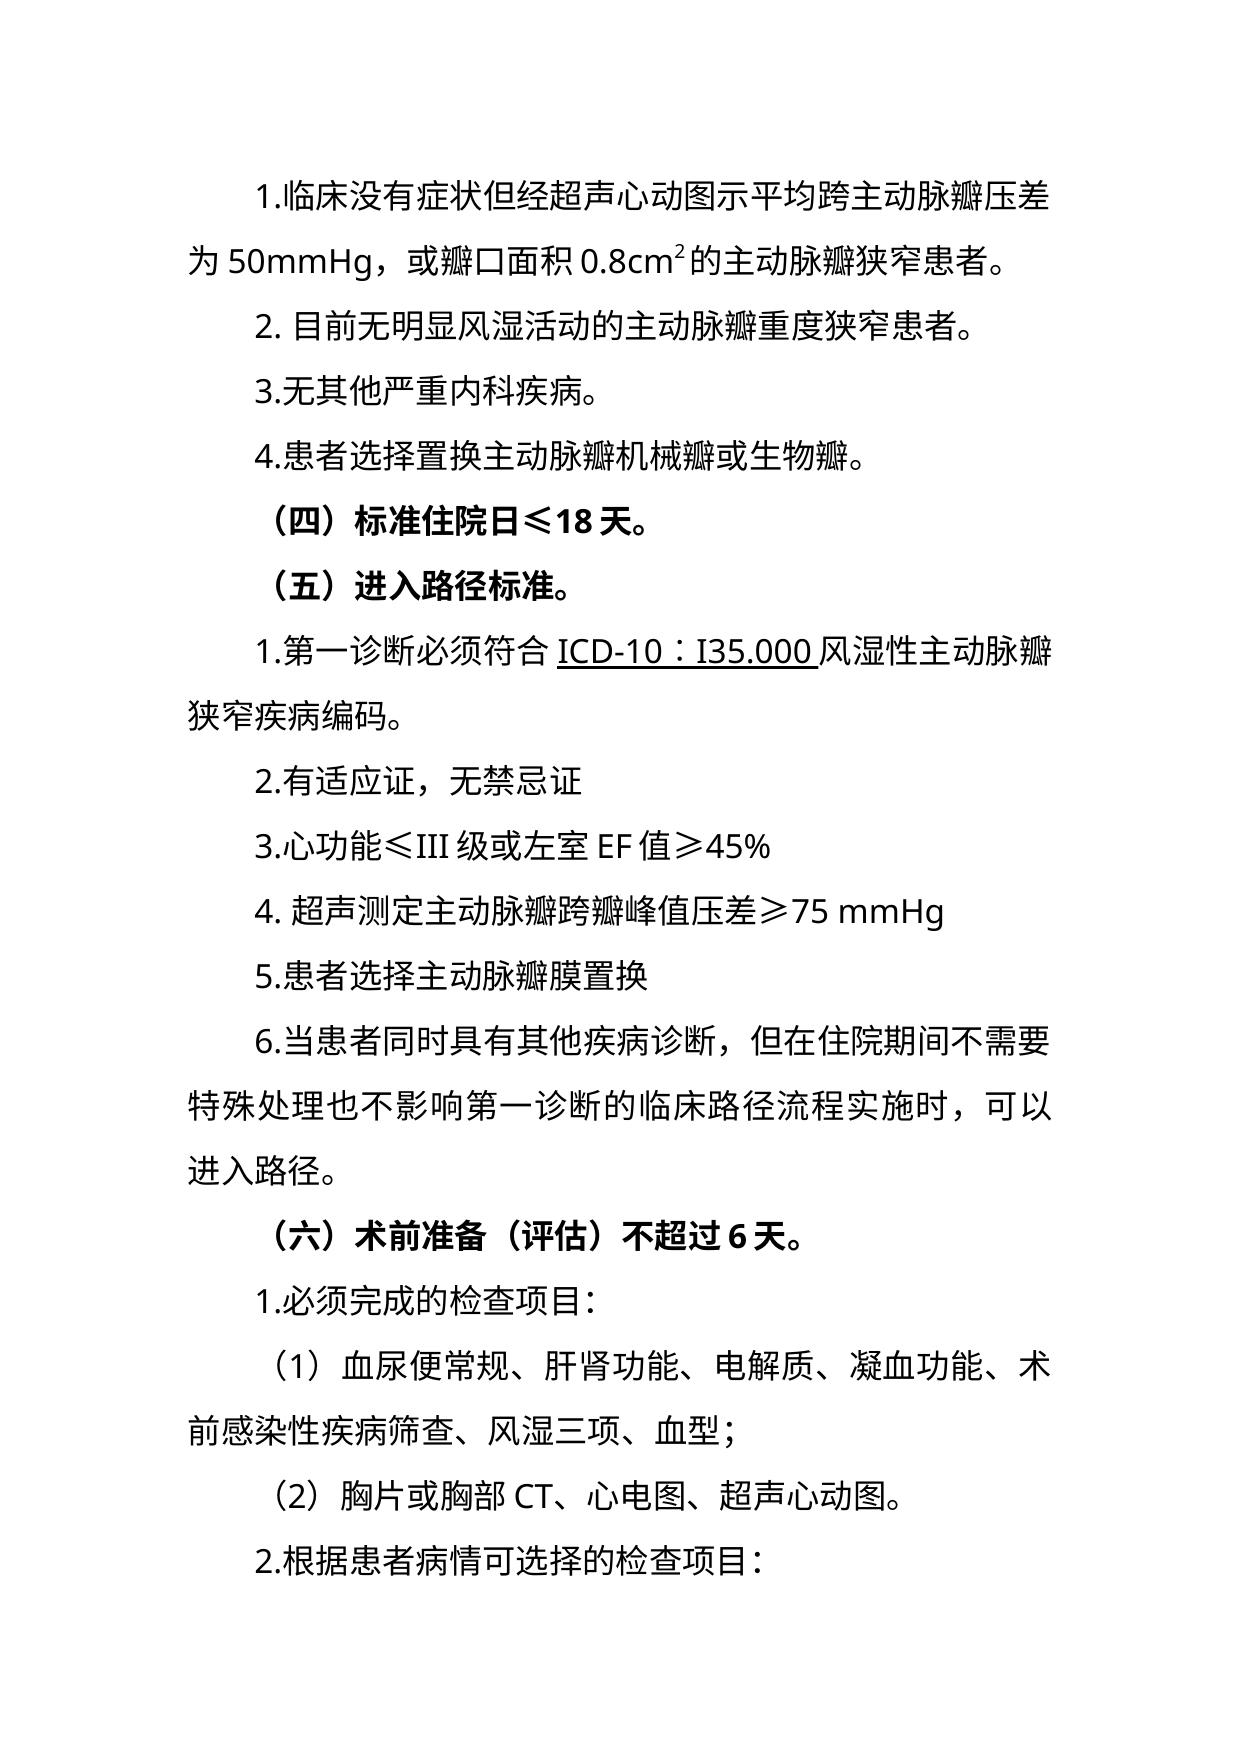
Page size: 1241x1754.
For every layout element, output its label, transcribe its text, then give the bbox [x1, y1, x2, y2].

text 5.患者选择主动脉瓣膜置换 [187, 942, 1053, 1007]
text 2.根据患者病情可选择的检查项目： [187, 1527, 1053, 1592]
text （六）术前准备（评估）不超过6天。 [187, 1202, 1053, 1267]
text 3.无其他严重内科疾病。 [187, 357, 1053, 422]
text 6.当患者同时具有其他疾病诊断，但在住院期间不需要特殊处理也不影响第一诊断的临床路径流程实施时，可以进入路径。 [187, 1007, 1053, 1202]
text 3.心功能≤III级或左室EF值≥45% [187, 812, 1053, 877]
text （2）胸片或胸部CT、心电图、超声心动图。 [187, 1462, 1053, 1527]
text （1）血尿便常规、肝肾功能、电解质、凝血功能、术前感染性疾病筛查、风湿三项、血型； [187, 1332, 1053, 1462]
text 2.有适应证，无禁忌证 [187, 747, 1053, 812]
text 1.临床没有症状但经超声心动图示平均跨主动脉瓣压差为50mmHg，或瓣口面积0.8cm2的主动脉瓣狭窄患者。 [187, 162, 1053, 292]
text 4.患者选择置换主动脉瓣机械瓣或生物瓣。 [187, 422, 1053, 487]
text 1.第一诊断必须符合ICD-10︰I35.000风湿性主动脉瓣狭窄疾病编码。 [187, 617, 1053, 747]
text （五）进入路径标准。 [187, 552, 1053, 617]
text 4. 超声测定主动脉瓣跨瓣峰值压差≥75 mmHg [187, 877, 1053, 942]
text 1.必须完成的检查项目： [187, 1267, 1053, 1332]
text 2. 目前无明显风湿活动的主动脉瓣重度狭窄患者。 [187, 292, 1053, 357]
text （四）标准住院日≤18天。 [187, 487, 1053, 552]
